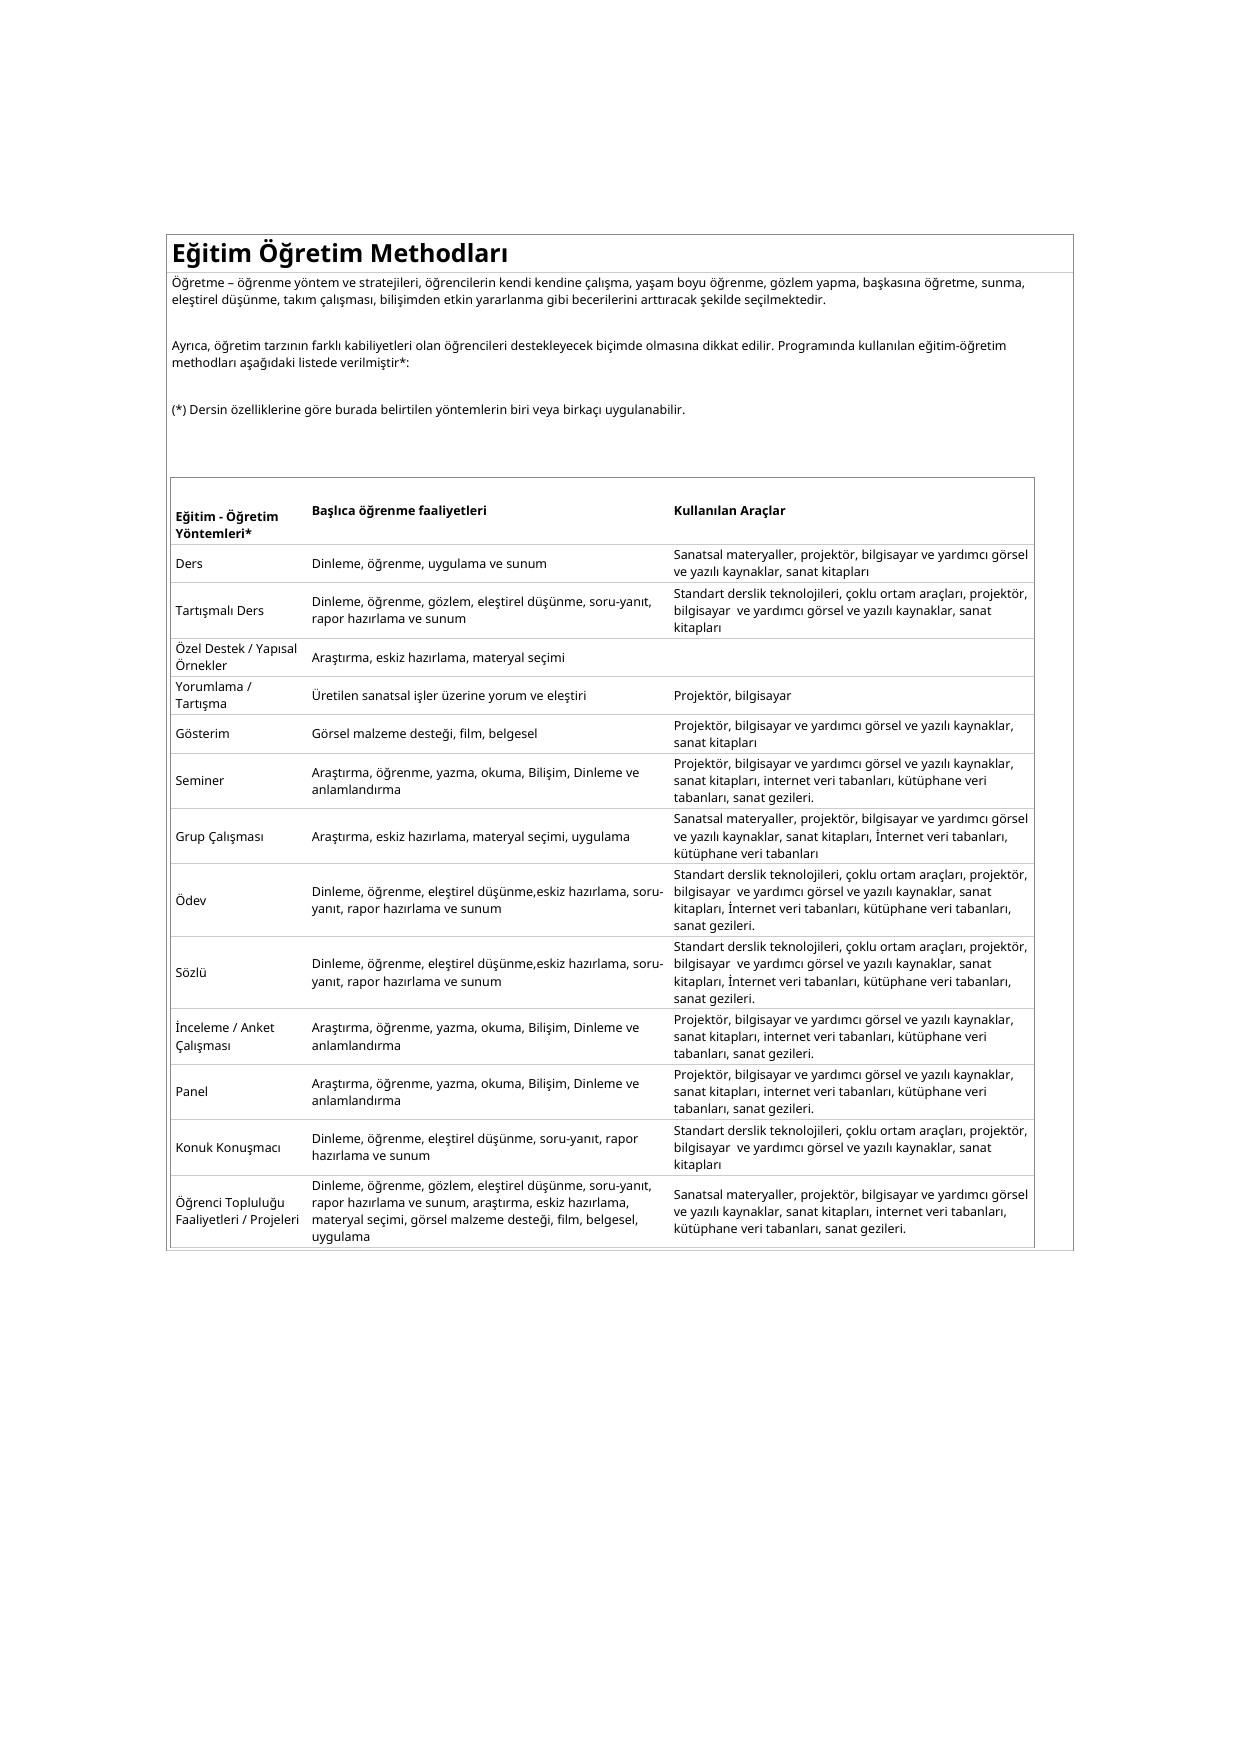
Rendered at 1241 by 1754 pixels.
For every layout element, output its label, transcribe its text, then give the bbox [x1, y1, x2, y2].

table_cell Öğretme – öğrenme yöntem ve stratejileri, öğrencilerin kendi kendine çalışma, yaşam boyu öğrenme, gözlem yapma, başkasına öğretme, sunma, eleştirel düşünme, takım çalışması, bilişimden etkin yararlanma gibi becerilerini arttıracak şekilde seçilmektedir. Ayrıca, öğretim tarzının farklı kabiliyetleri olan öğrencileri destekleyecek biçimde olmasına dikkat edilir. Programında kullanılan eğitim-öğretim methodları aşağıdaki listede verilmiştir*: (*) Dersin özelliklerine göre burada belirtilen yöntemlerin biri veya birkaçı uygulanabilir. [167, 273, 1073, 1250]
table_header Eğitim Öğretim Methodları [167, 235, 1073, 272]
